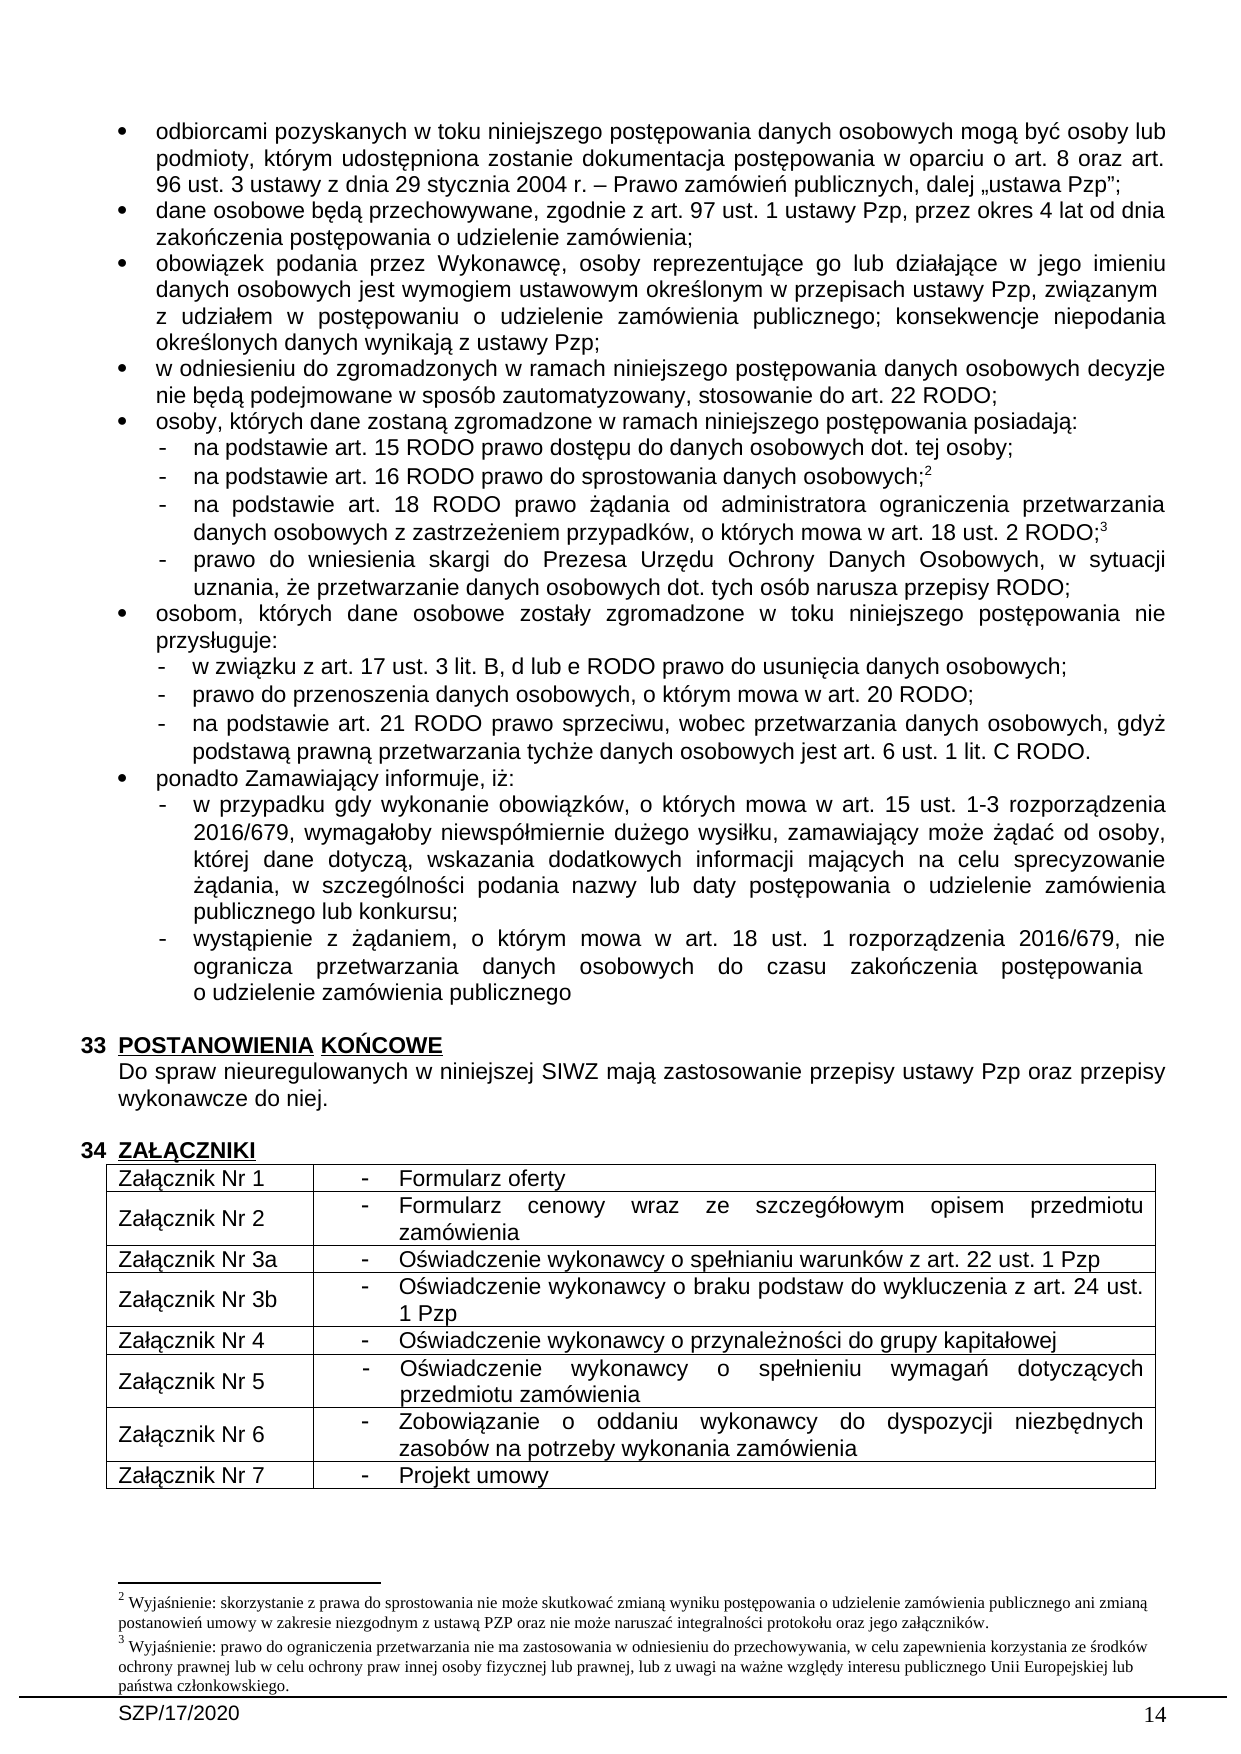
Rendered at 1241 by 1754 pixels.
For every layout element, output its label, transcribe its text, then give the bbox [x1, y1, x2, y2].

list w przypadku gdy wykonanie obowiązków, o których mowa w art. 15 ust. 1-3 rozporządzenia 2016/679, wymagałoby niewspółmiernie dużego wysiłku, zamawiający może żądać od osoby, której dane dotyczą, wskazania dodatkowych informacji mających na celu sprecyzowanie żądania, w szczególności podania nazwy lub daty postępowania o udzielenie zamówienia publicznego lub konkursu; [156, 791, 1166, 924]
table_cell Załącznik Nr 4 [107, 1327, 313, 1353]
table_cell Oświadczenie wykonawcy o braku podstaw do wykluczenia z art. 24 ust. 1 Pzp [314, 1273, 1155, 1326]
table_cell Zobowiązanie o oddaniu wykonawcy do dyspozycji niezbędnych zasobów na potrzeby wykonania zamówienia [314, 1408, 1155, 1461]
list na podstawie art. 15 RODO prawo dostępu do danych osobowych dot. tej osoby; [156, 434, 1166, 463]
list na podstawie art. 18 RODO prawo żądania od administratora ograniczenia przetwarzania danych osobowych z zastrzeżeniem przypadków, o których mowa w art. 18 ust. 2 RODO; [156, 491, 1166, 546]
table_cell Projekt umowy [314, 1462, 1155, 1488]
list dane osobowe będą przechowywane, zgodnie z art. 97 ust. 1 ustawy Pzp, przez okres 4 lat od dnia zakończenia postępowania o udzielenie zamówienia; [118, 197, 1166, 250]
table_cell Załącznik Nr 7 [107, 1462, 313, 1488]
list wystąpienie z żądaniem, o którym mowa w art. 18 ust. 1 rozporządzenia 2016/679, nie ogranicza przetwarzania danych osobowych do czasu zakończenia postępowania o udzielenie zamówienia publicznego [156, 924, 1166, 1006]
text Do spraw nieuregulowanych w niniejszej SIWZ mają zastosowanie przepisy ustawy Pzp oraz przepisy wykonawcze do niej. [118, 1058, 1166, 1111]
list ponadto Zamawiający informuje, iż: [118, 764, 1166, 791]
table_cell Formularz cenowy wraz ze szczegółowym opisem przedmiotu zamówienia [314, 1192, 1155, 1245]
list w odniesieniu do zgromadzonych w ramach niniejszego postępowania danych osobowych decyzje nie będą podejmowane w sposób zautomatyzowany, stosowanie do art. 22 RODO; [118, 355, 1166, 408]
list obowiązek podania przez Wykonawcę, osoby reprezentujące go lub działające w jego imieniu danych osobowych jest wymogiem ustawowym określonym w przepisach ustawy Pzp, związanym z udziałem w postępowaniu o udzielenie zamówienia publicznego; konsekwencje niepodania określonych danych wynikają z ustawy Pzp; [118, 250, 1166, 355]
table_cell Oświadczenie wykonawcy o spełnieniu wymagań dotyczących przedmiotu zamówienia [314, 1355, 1155, 1407]
table_header Formularz oferty [314, 1165, 1155, 1191]
list POSTANOWIENIA KOŃCOWE [81, 1032, 1166, 1058]
list prawo do wniesienia skargi do Prezesa Urzędu Ochrony Danych Osobowych, w sytuacji uznania, że przetwarzanie danych osobowych dot. tych osób narusza przepisy RODO; [156, 546, 1166, 600]
list ZAŁĄCZNIKI [81, 1137, 1166, 1164]
table_cell Załącznik Nr 5 [107, 1355, 313, 1407]
table_cell Oświadczenie wykonawcy o przynależności do grupy kapitałowej [314, 1327, 1155, 1353]
table_cell Załącznik Nr 3a [107, 1246, 313, 1272]
table_header Załącznik Nr 1 [107, 1165, 313, 1191]
table_cell Załącznik Nr 6 [107, 1408, 313, 1461]
table_cell Oświadczenie wykonawcy o spełnianiu warunków z art. 22 ust. 1 Pzp [314, 1246, 1155, 1272]
table_cell Załącznik Nr 2 [107, 1192, 313, 1245]
list w związku z art. 17 ust. 3 lit. B, d lub e RODO prawo do usunięcia danych osobowych; [154, 653, 1166, 681]
list odbiorcami pozyskanych w toku niniejszego postępowania danych osobowych mogą być osoby lub podmioty, którym udostępniona zostanie dokumentacja postępowania w oparciu o art. 8 oraz art. 96 ust. 3 ustawy z dnia 29 stycznia 2004 r. – Prawo zamówień publicznych, dalej „ustawa Pzp”; [118, 118, 1166, 197]
table_cell Załącznik Nr 3b [107, 1273, 313, 1326]
list na podstawie art. 16 RODO prawo do sprostowania danych osobowych; [156, 463, 1166, 491]
list osoby, których dane zostaną zgromadzone w ramach niniejszego postępowania posiadają: [118, 408, 1166, 434]
list prawo do przenoszenia danych osobowych, o którym mowa w art. 20 RODO; [154, 681, 1166, 710]
list osobom, których dane osobowe zostały zgromadzone w toku niniejszego postępowania nie przysługuje: [118, 600, 1166, 653]
list na podstawie art. 21 RODO prawo sprzeciwu, wobec przetwarzania danych osobowych, gdyż podstawą prawną przetwarzania tychże danych osobowych jest art. 6 ust. 1 lit. C RODO. [154, 710, 1166, 764]
